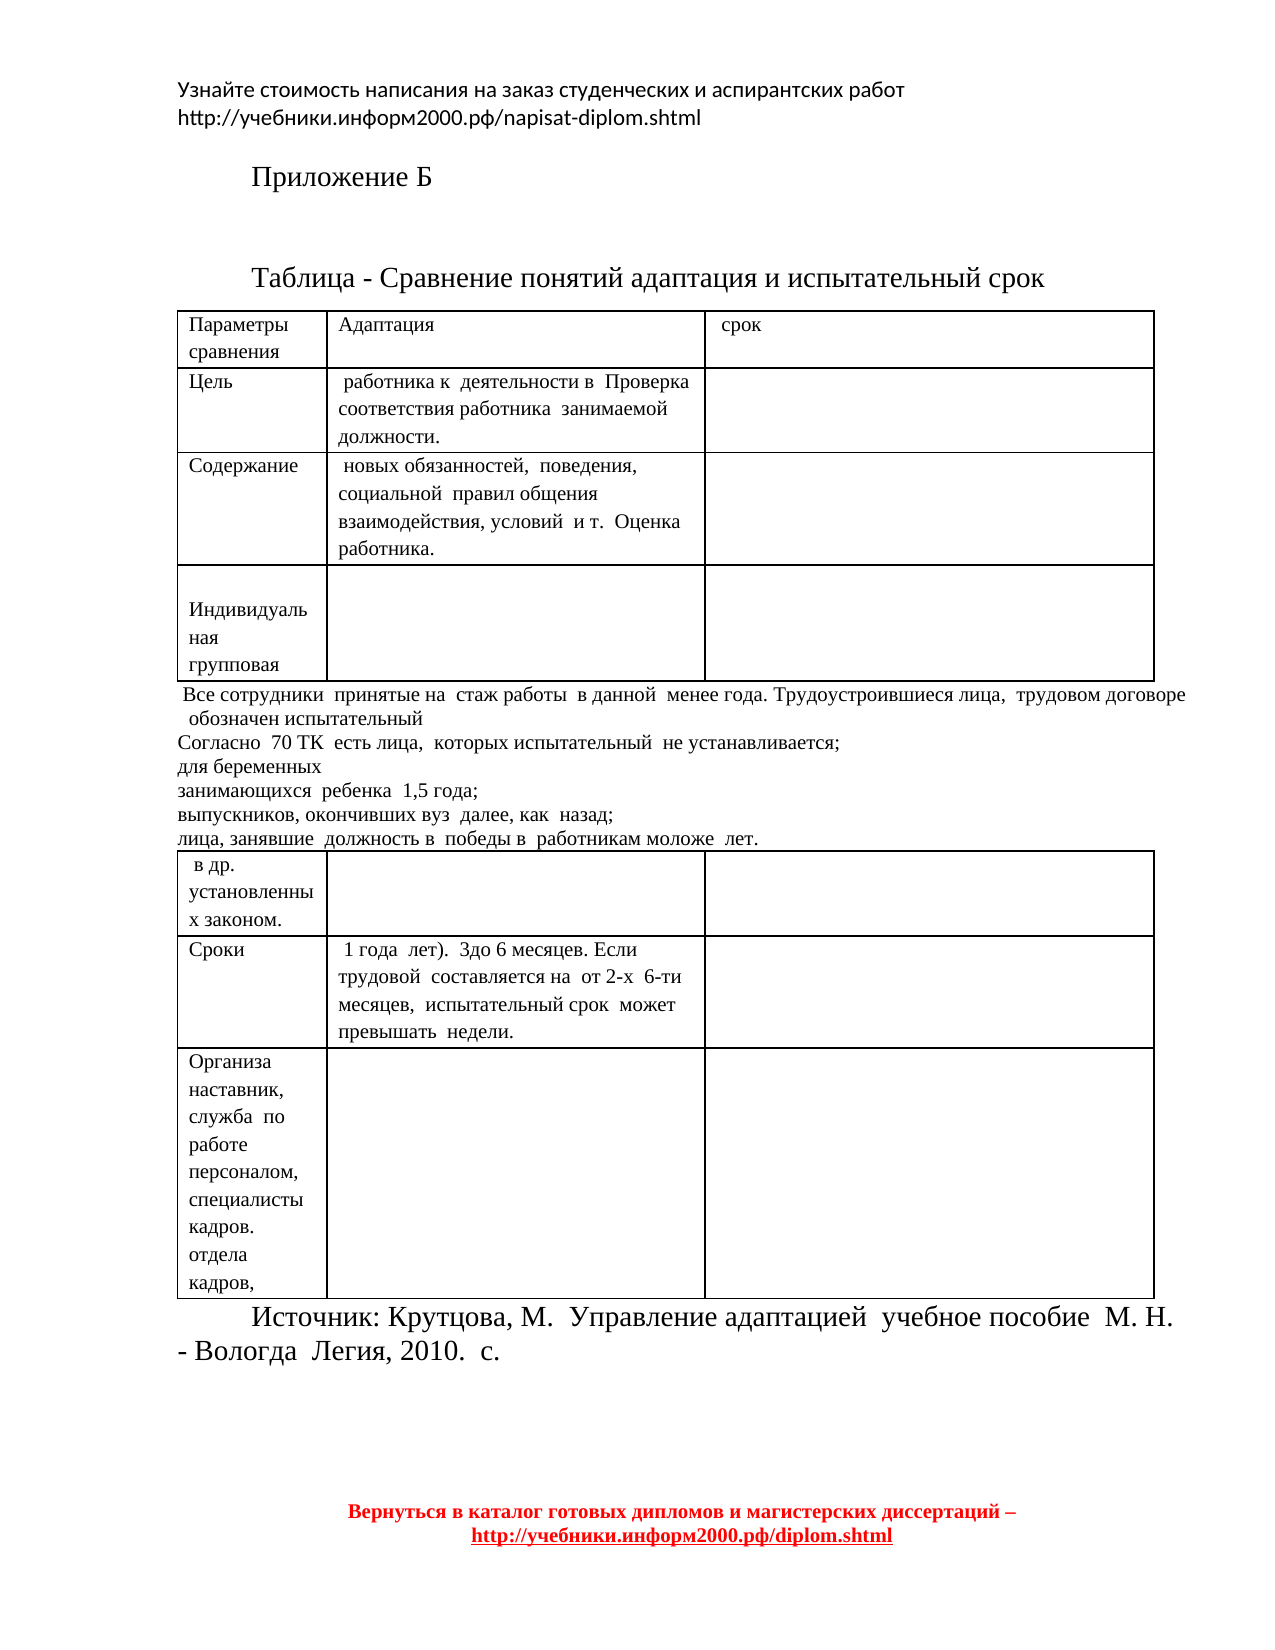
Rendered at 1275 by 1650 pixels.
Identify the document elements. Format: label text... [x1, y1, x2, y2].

table_header [706, 852, 1153, 935]
table_header [328, 852, 704, 935]
table_cell работника к деятельности в Проверка соответствия работника занимаемой должности. [328, 369, 704, 452]
table_cell Цель [178, 369, 326, 452]
table_header Адаптация [328, 312, 704, 367]
table_cell [706, 566, 1153, 680]
table_cell [706, 453, 1153, 564]
table_cell [328, 566, 704, 680]
table_cell [706, 369, 1153, 452]
table_cell Сроки [178, 937, 326, 1047]
table_cell Содержание [178, 453, 326, 564]
text для беременных [177, 754, 1186, 778]
table_cell [706, 937, 1153, 1047]
table_cell [328, 1049, 704, 1298]
text занимающихся ребенка 1,5 года; [177, 778, 1186, 802]
table_header срок [706, 312, 1153, 367]
table_cell 1 года лет). 3до 6 месяцев. Если трудовой составляется на от 2-х 6-ти месяцев, испытательный срок может превышать недели. [328, 937, 704, 1047]
text лица, занявшие должность в победы в работникам моложе лет. [177, 826, 1186, 850]
text Таблица - Сравнение понятий адаптация и испытательный срок [177, 260, 1186, 293]
table_header Параметры сравнения [178, 312, 326, 367]
table_cell новых обязанностей, поведения, социальной правил общения взаимодействия, условий и т. Оценка работника. [328, 453, 704, 564]
text Согласно 70 ТК есть лица, которых испытательный не устанавливается; [177, 730, 1186, 754]
table_cell Организа наставник, служба по работе персоналом, специалисты кадров. отдела кадров, [178, 1049, 326, 1298]
table_cell [706, 1049, 1153, 1298]
text Все сотрудники принятые на стаж работы в данной менее года. Трудоустроившиеся лица, трудовом договоре обозначен испытательный [177, 682, 1186, 730]
text выпускников, окончивших вуз далее, как назад; [177, 802, 1186, 826]
table_header в др. установленных законом. [178, 852, 326, 935]
text Приложение Б [177, 159, 1186, 193]
text Источник: Крутцова, М. Управление адаптацией учебное пособие М. Н. - Вологда Легия, 2010. c. [177, 1299, 1186, 1366]
table_cell Индивидуальная групповая [178, 566, 326, 680]
